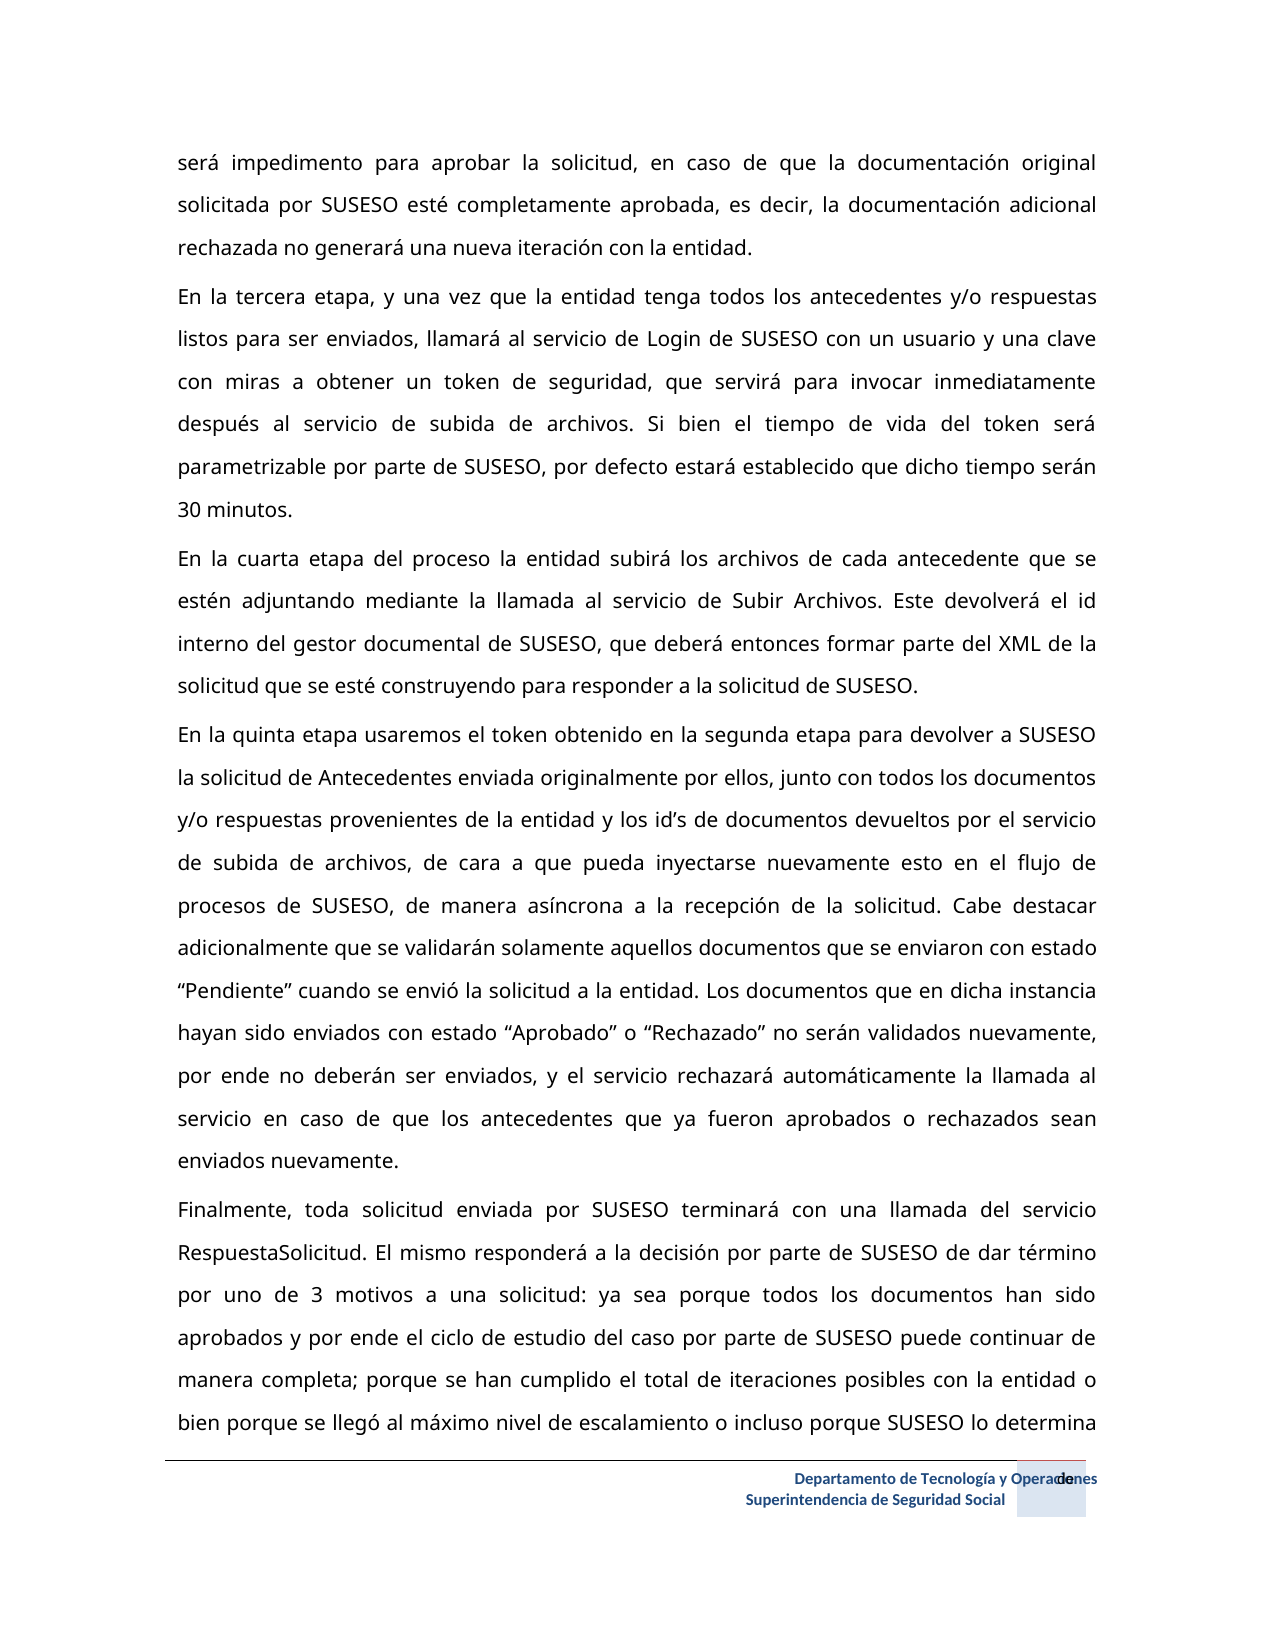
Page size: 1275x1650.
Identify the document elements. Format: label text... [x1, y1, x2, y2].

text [177, 148, 1098, 261]
text En la quinta etapa usaremos el token obtenido en la segunda etapa para devolver a SUSESO la solicitud de Antecedentes enviada originalmente por ellos, junto con todos los documentos y/o respuestas provenientes de la entidad y los id’s de documentos devueltos por el servicio de subida de archivos, de cara a que pueda inyectarse nuevamente esto en el flujo de procesos de SUSESO, de manera asíncrona a la recepción de la solicitud. Cabe destacar adicionalmente que se validarán solamente aquellos documentos que se enviaron con estado “Pendiente” cuando se envió la solicitud a la entidad. Los documentos que en dicha instancia hayan sido enviados con estado “Aprobado” o “Rechazado” no serán validados nuevamente, por ende no deberán ser enviados, y el servicio rechazará automáticamente la llamada al servicio en caso de que los antecedentes que ya fueron aprobados o rechazados sean enviados nuevamente. [177, 720, 1098, 1175]
text En la tercera etapa, y una vez que la entidad tenga todos los antecedentes y/o respuestas listos para ser enviados, llamará al servicio de Login de SUSESO con un usuario y una clave con miras a obtener un token de seguridad, que servirá para invocar inmediatamente después al servicio de subida de archivos. Si bien el tiempo de vida del token será parametrizable por parte de SUSESO, por defecto estará establecido que dicho tiempo serán 30 minutos. [177, 282, 1098, 523]
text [177, 1195, 1098, 1437]
text En la cuarta etapa del proceso la entidad subirá los archivos de cada antecedente que se estén adjuntando mediante la llamada al servicio de Subir Archivos. Este devolverá el id interno del gestor documental de SUSESO, que deberá entonces formar parte del XML de la solicitud que se esté construyendo para responder a la solicitud de SUSESO. [177, 544, 1098, 700]
